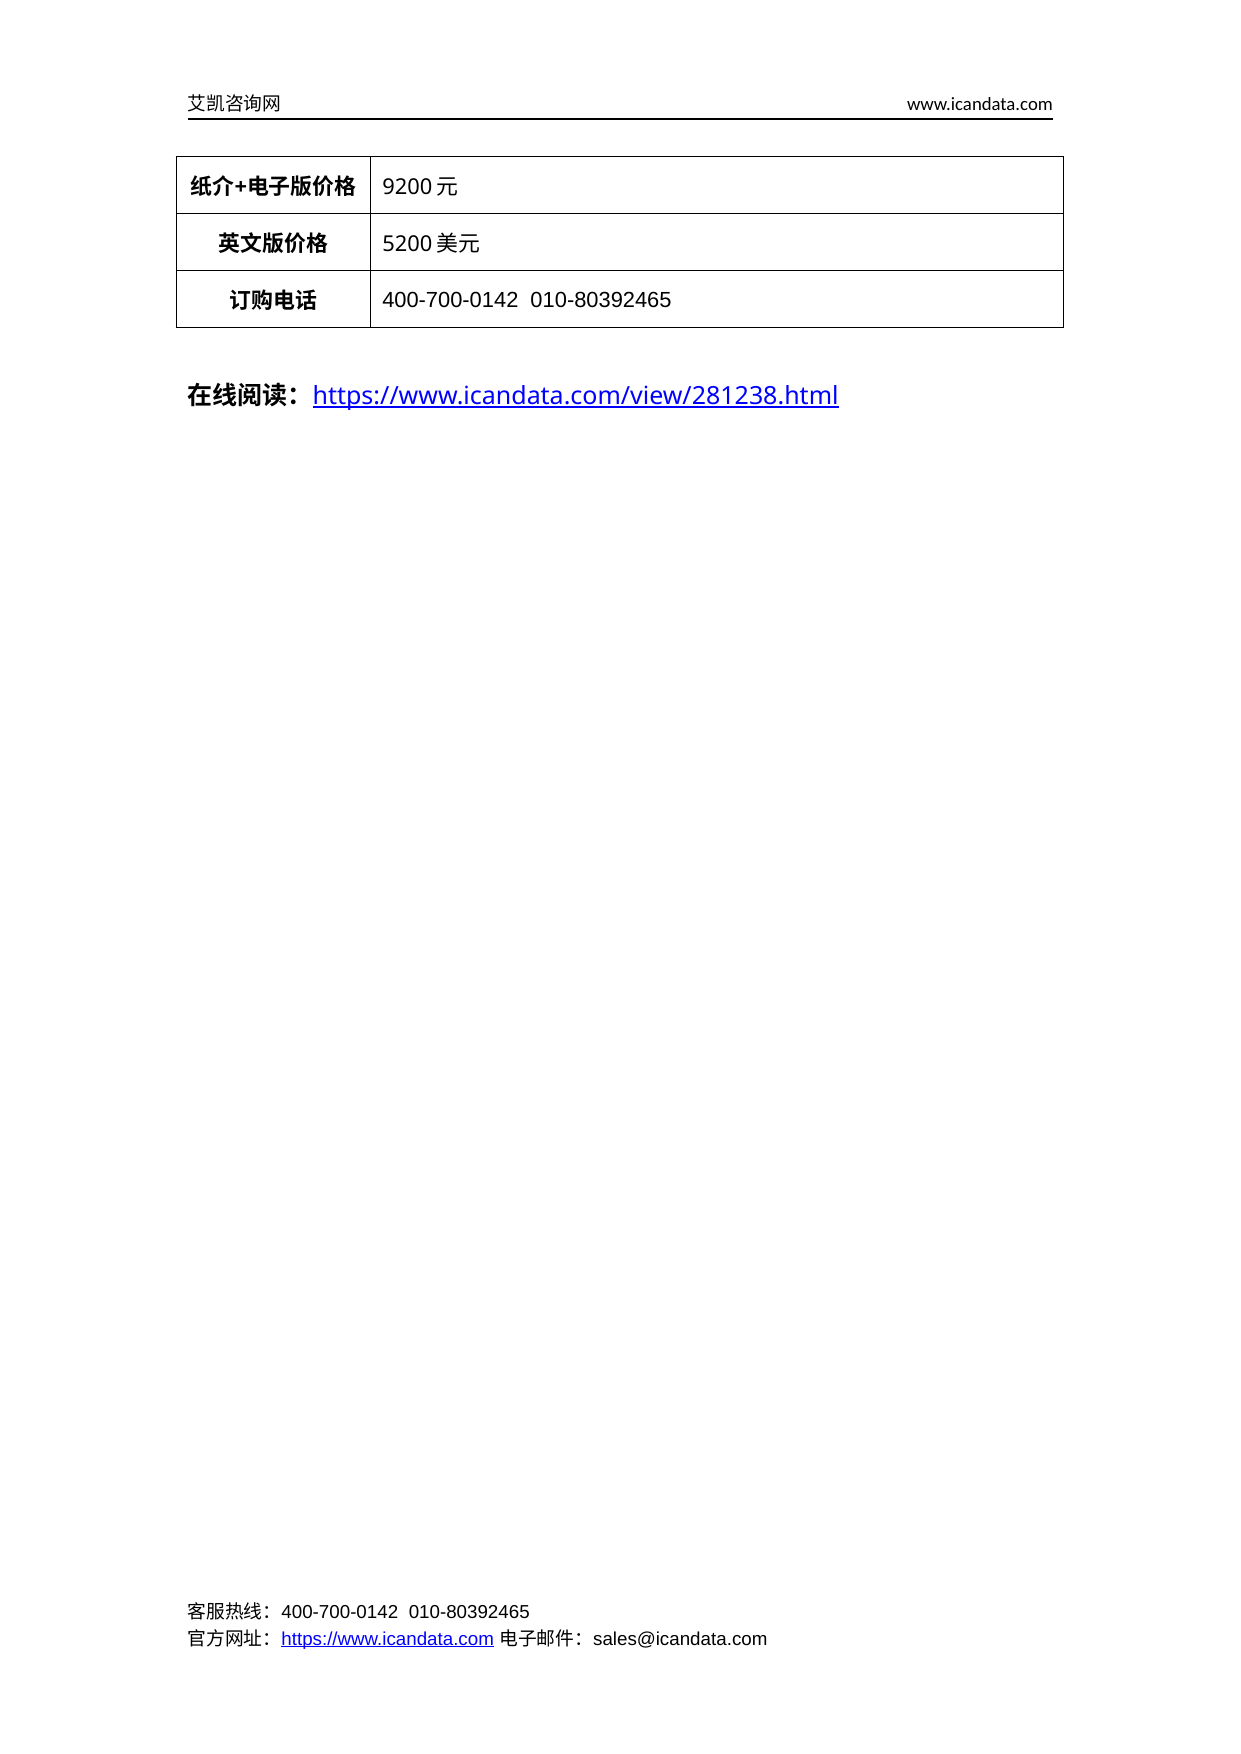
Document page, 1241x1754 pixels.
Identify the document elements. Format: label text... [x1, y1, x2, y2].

table_cell 400-700-0142 010-80392465 [371, 271, 1063, 327]
table_cell 订购电话 [177, 271, 370, 327]
table_cell 5200美元 [371, 214, 1063, 270]
text 在线阅读：https://www.icandata.com/view/281238.html [187, 361, 1053, 426]
table_cell 纸介+电子版价格 [177, 157, 370, 213]
table_cell 9200元 [371, 157, 1063, 213]
table_cell 英文版价格 [177, 214, 370, 270]
